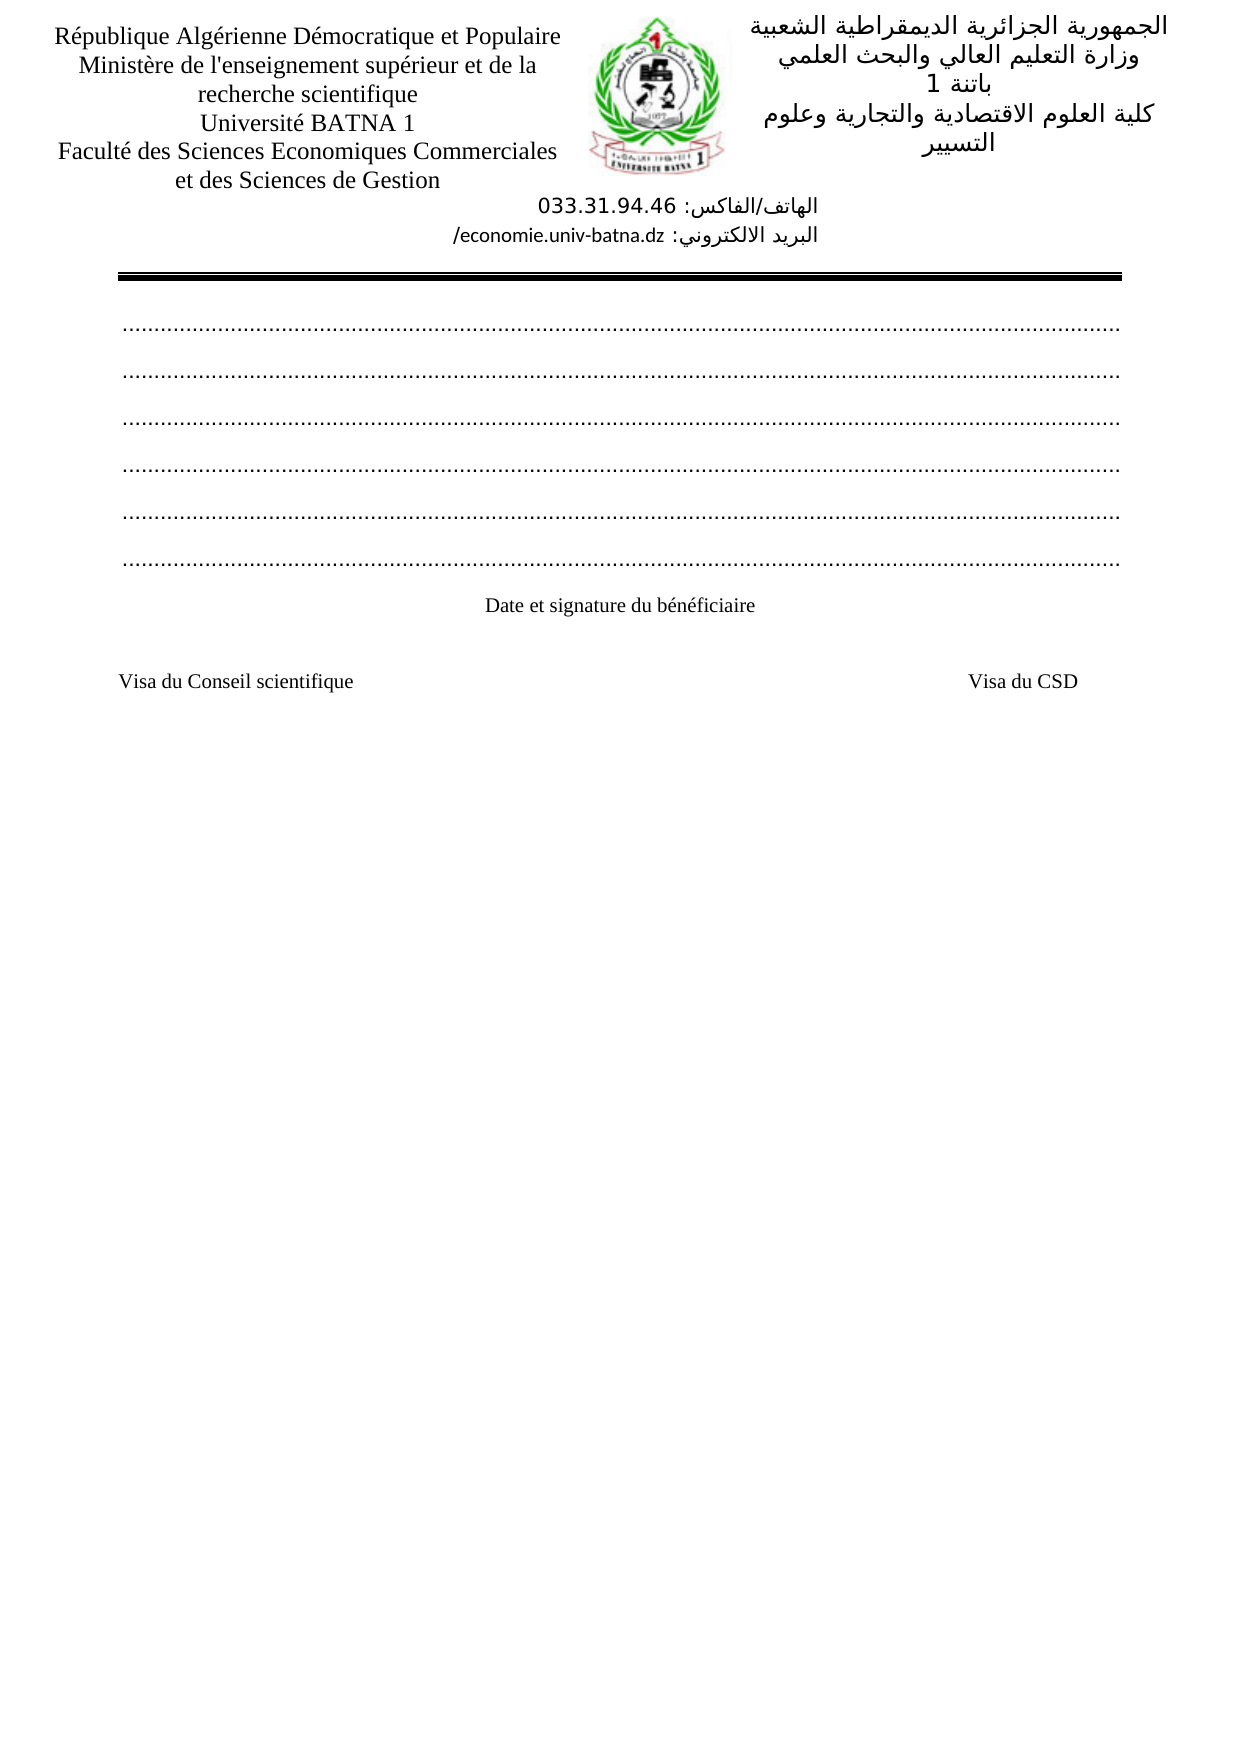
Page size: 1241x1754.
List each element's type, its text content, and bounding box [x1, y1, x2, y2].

text Date et signature du bénéficiaire [118, 593, 1122, 617]
picture [587, 17, 732, 176]
text Visa du Conseil scientifique Visa du CSD [118, 669, 1122, 693]
